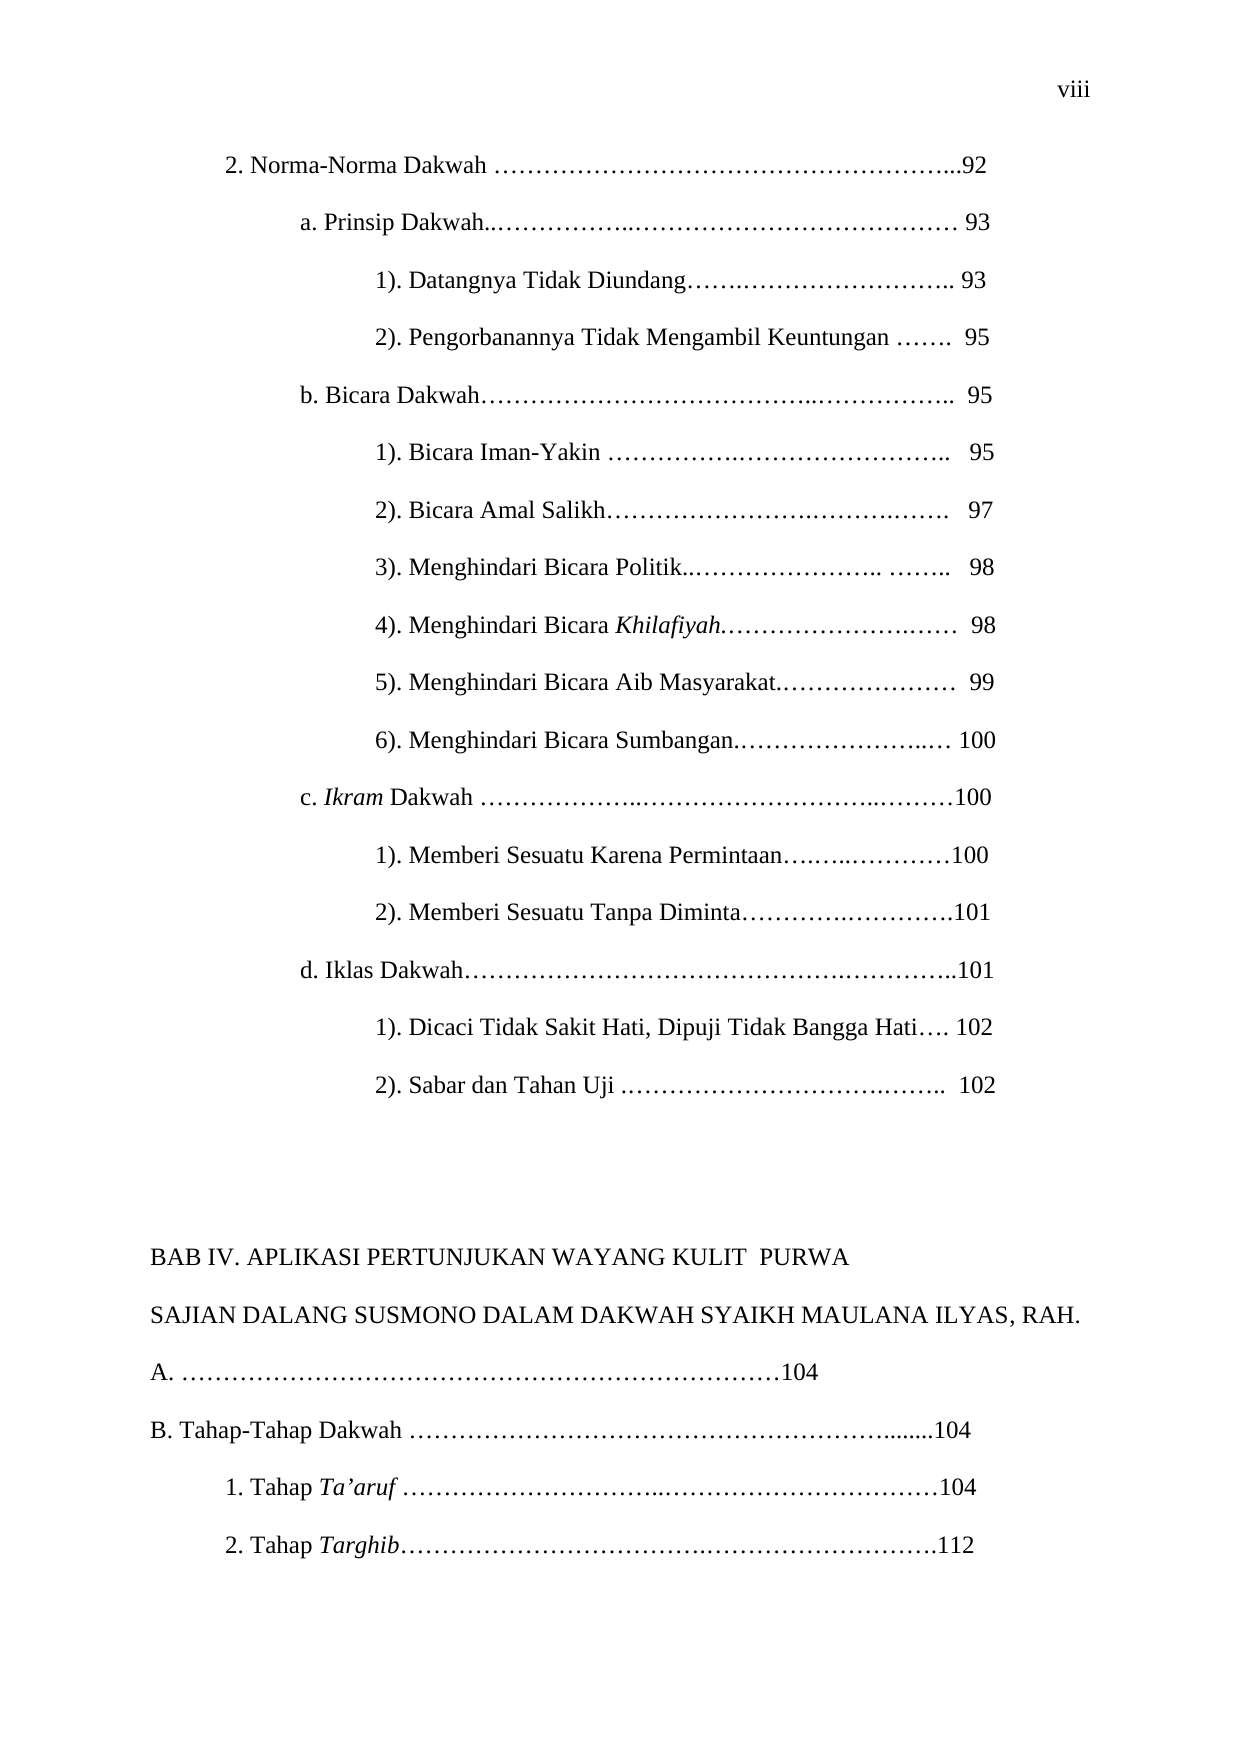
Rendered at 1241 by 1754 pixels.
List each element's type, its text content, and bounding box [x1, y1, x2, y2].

text 1). Dicaci Tidak Sakit Hati, Dipuji Tidak Bangga Hati…. 102 [150, 1012, 1090, 1041]
text 2). Bicara Amal Salikh…………………….……….……. 97 [300, 495, 1090, 524]
text a. Prinsip Dakwah..……………..………………………………… 93 [225, 207, 1090, 236]
text BAB IV. APLIKASI PERTUNJUKAN WAYANG KULIT PURWA [150, 1242, 1090, 1271]
text 2). Sabar dan Tahan Uji .………………………….…….. 102 [150, 1070, 1090, 1099]
text 2. Tahap Targhib……………………………….……………………….112 [150, 1530, 1090, 1559]
text b. Bicara Dakwah…………………………………..…………….. 95 [225, 380, 1090, 409]
text 1). Memberi Sesuatu Karena Permintaan….…..…………100 [300, 840, 1090, 869]
text 6). Menghindari Bicara Sumbangan.…………………..… 100 [300, 725, 1090, 754]
text 4). Menghindari Bicara Khilafiyah.………………….…… 98 [300, 610, 1090, 639]
text 1). Datangnya Tidak Diundang…….…………………….. 93 [300, 265, 1090, 294]
text 1). Bicara Iman-Yakin …………….…………………….. 95 [300, 437, 1090, 466]
text 2). Memberi Sesuatu Tanpa Diminta………….………….101 [300, 897, 1090, 926]
text 5). Menghindari Bicara Aib Masyarakat.………………… 99 [300, 667, 1090, 696]
text 2). Pengorbanannya Tidak Mengambil Keuntungan ……. 95 [300, 322, 1090, 351]
text SAJIAN DALANG SUSMONO DALAM DAKWAH SYAIKH MAULANA ILYAS, RAH. A. ………………………………………………………………104 [150, 1300, 1090, 1386]
text 3). Menghindari Bicara Politik..………………….. …….. 98 [300, 552, 1090, 581]
text 2. Norma-Norma Dakwah ………………………………………………...92 [150, 150, 1090, 179]
text B. Tahap-Tahap Dakwah …………………………………………………........104 [150, 1415, 1090, 1444]
text c. Ikram Dakwah ………………..………………………..………100 [225, 782, 1090, 811]
text 1. Tahap Ta’aruf …………………………..……………………………104 [150, 1472, 1090, 1501]
text d. Iklas Dakwah……………………………………….…………..101 [225, 955, 1090, 984]
